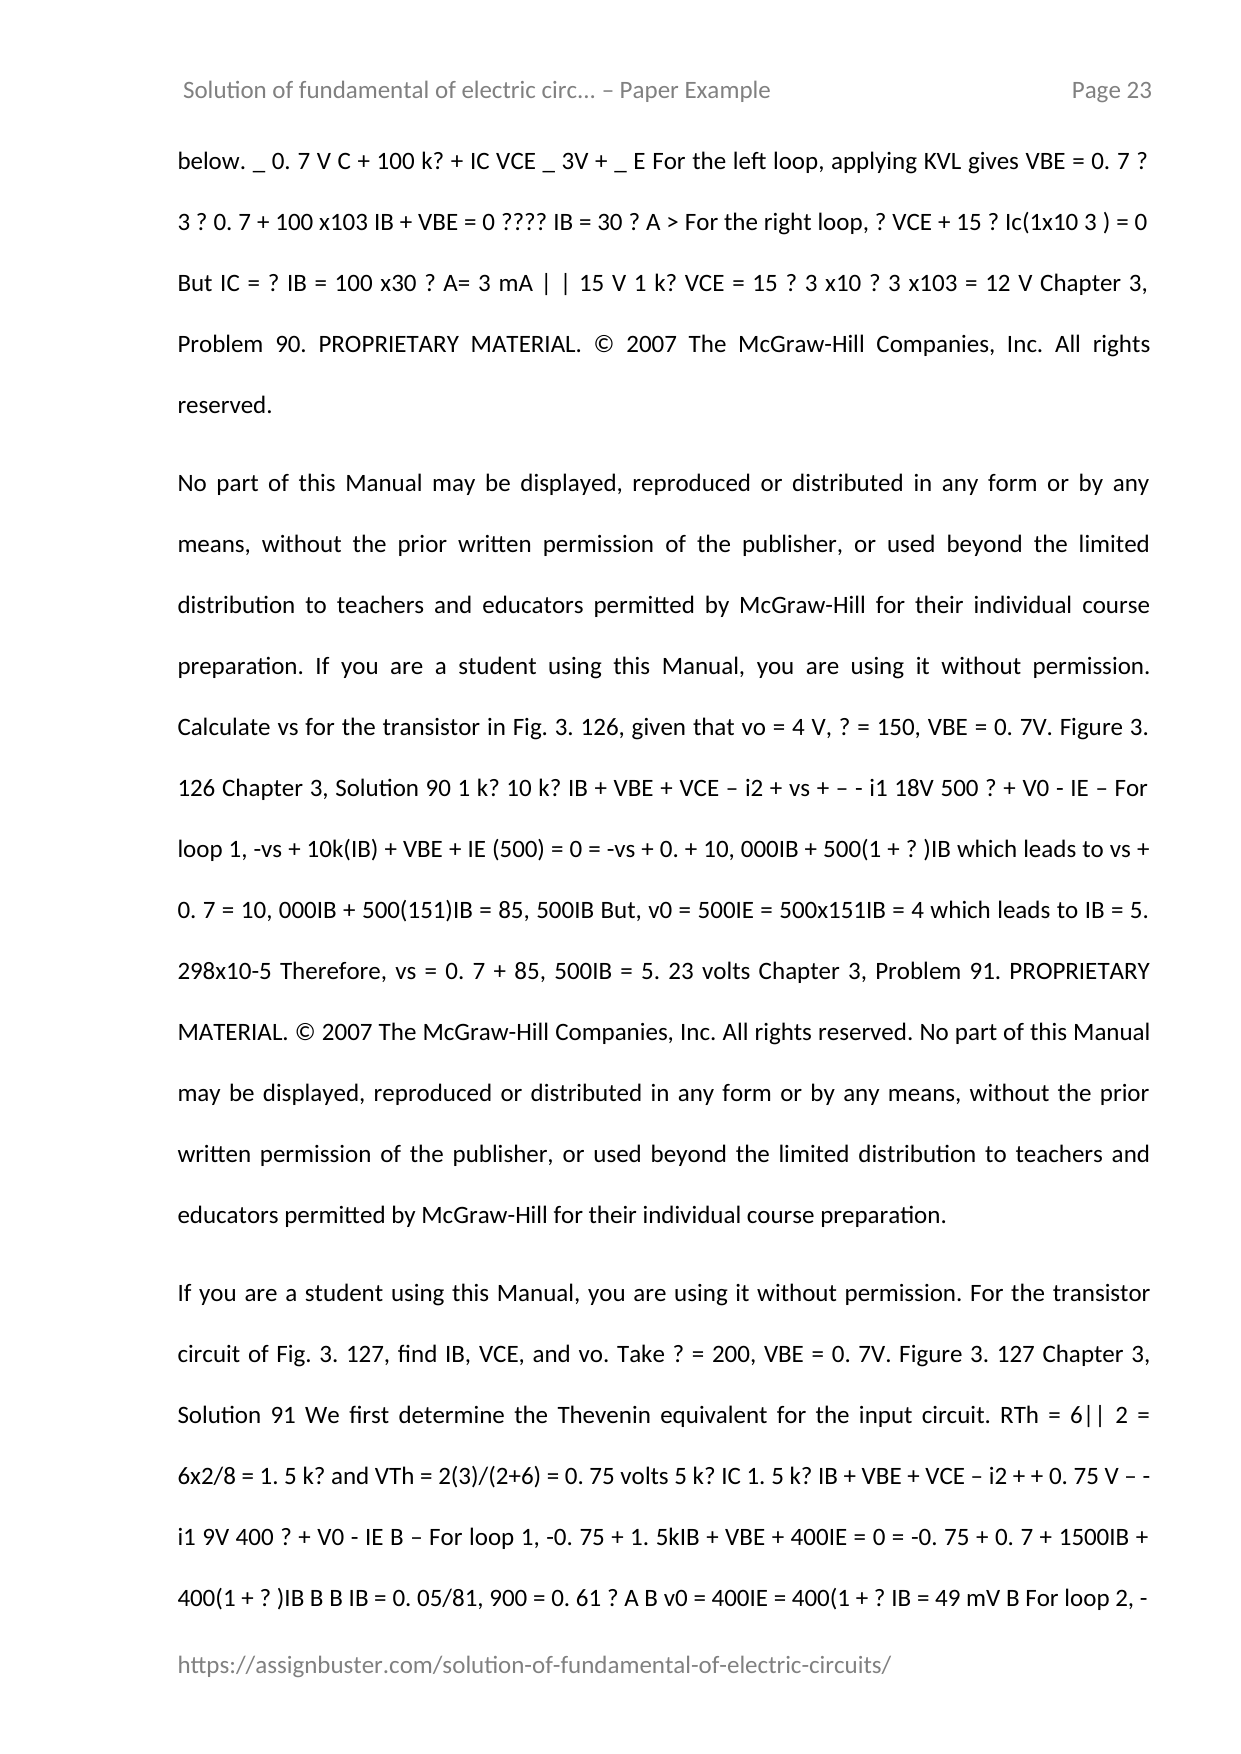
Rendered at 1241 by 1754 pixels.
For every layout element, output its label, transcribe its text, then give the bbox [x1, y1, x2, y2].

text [177, 145, 1152, 420]
text No part of this Manual may be displayed, reproduced or distributed in any form or by any means, without the prior written permission of the publisher, or used beyond the limited distribution to teachers and educators permitted by McGraw-Hill for their individual course preparation. If you are a student using this Manual, you are using it without permission. Calculate vs for the transistor in Fig. 3. 126, given that vo = 4 V, ? = 150, VBE = 0. 7V. Figure 3. 126 Chapter 3, Solution 90 1 k? 10 k? IB + VBE + VCE – i2 + vs + – - i1 18V 500 ? + V0 - IE – For loop 1, -vs + 10k(IB) + VBE + IE (500) = 0 = -vs + 0. + 10, 000IB + 500(1 + ? )IB which leads to vs + 0. 7 = 10, 000IB + 500(151)IB = 85, 500IB But, v0 = 500IE = 500x151IB = 4 which leads to IB = 5. 298x10-5 Therefore, vs = 0. 7 + 85, 500IB = 5. 23 volts Chapter 3, Problem 91. PROPRIETARY MATERIAL. © 2007 The McGraw-Hill Companies, Inc. All rights reserved. No part of this Manual may be displayed, reproduced or distributed in any form or by any means, without the prior written permission of the publisher, or used beyond the limited distribution to teachers and educators permitted by McGraw-Hill for their individual course preparation. [177, 467, 1152, 1230]
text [177, 1277, 1152, 1613]
